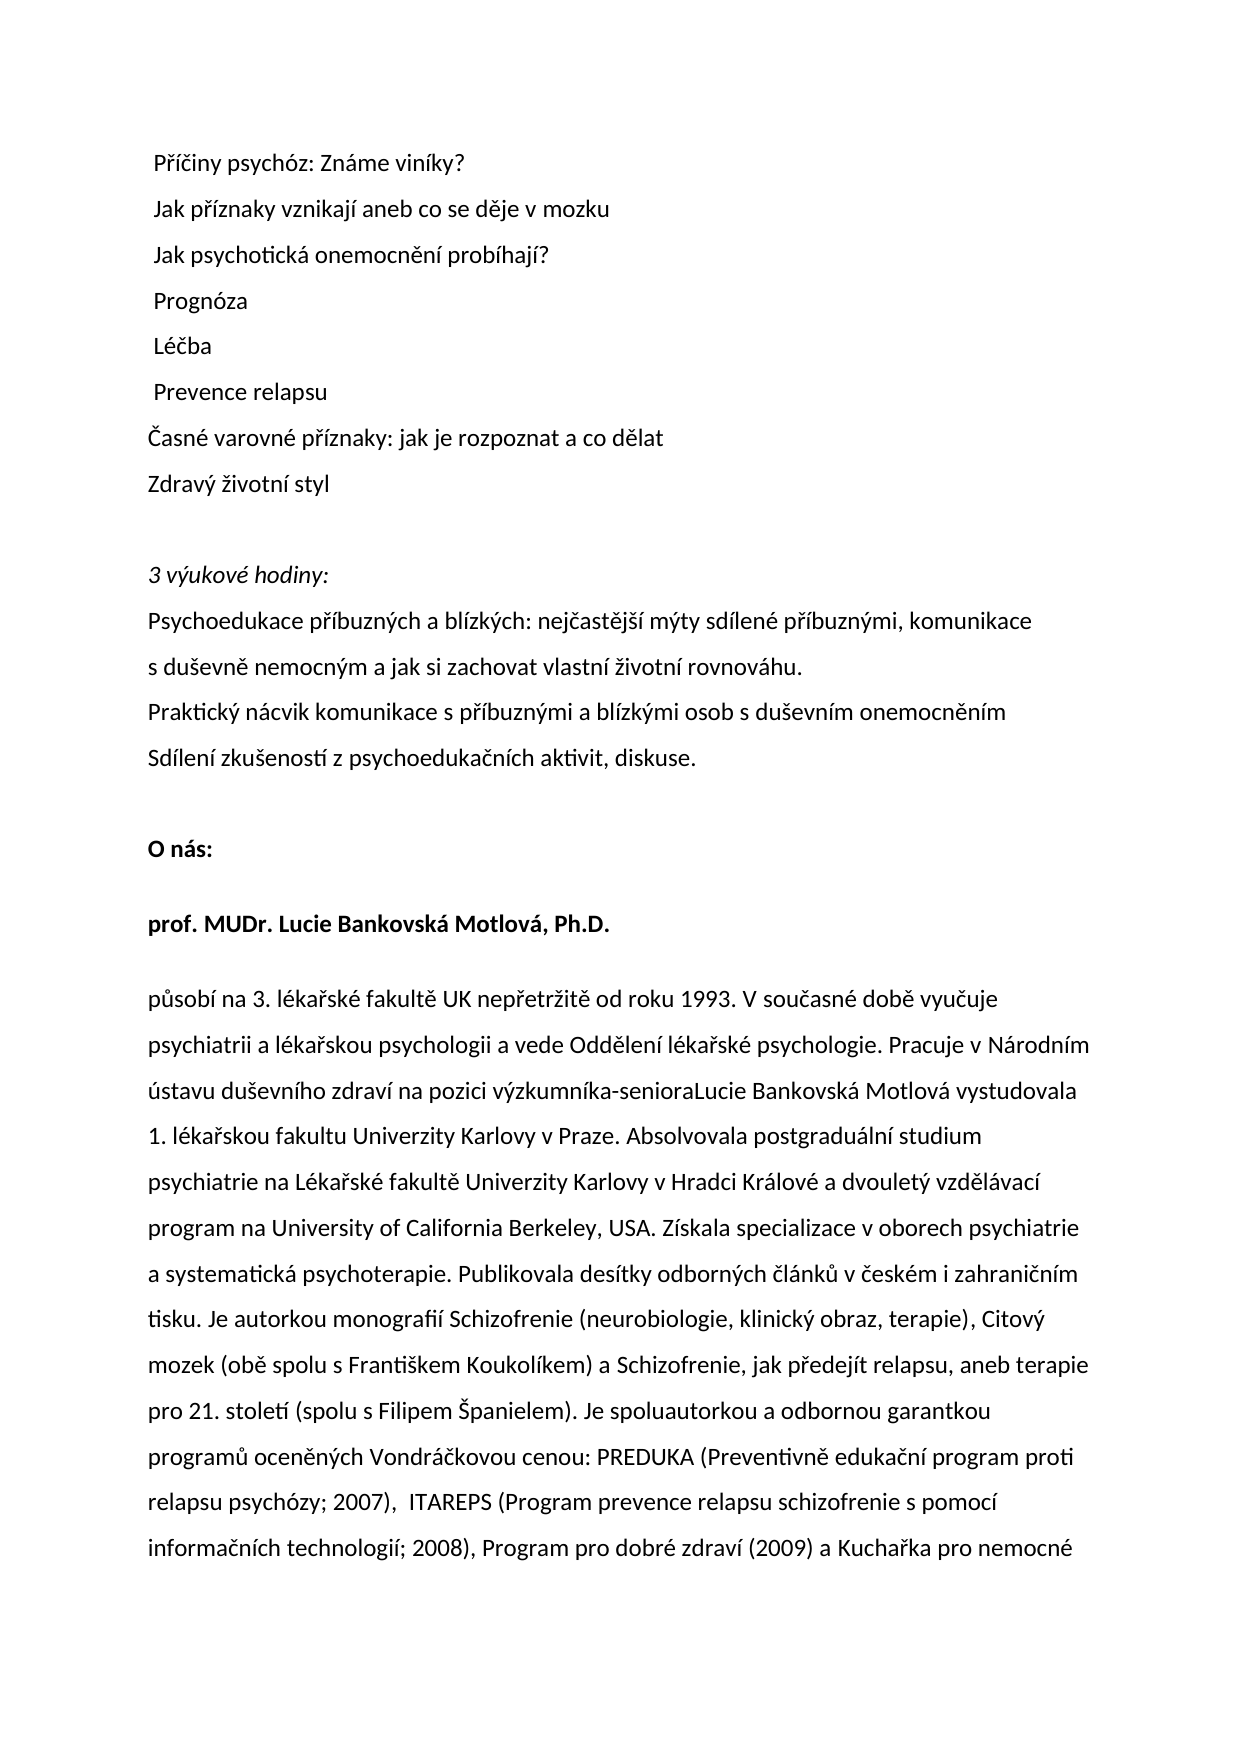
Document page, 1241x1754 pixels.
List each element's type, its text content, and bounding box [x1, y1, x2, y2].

text Praktický nácvik komunikace s příbuznými a blízkými osob s duševním onemocněním [148, 696, 1093, 727]
text Léčba [148, 331, 1093, 361]
text Časné varovné příznaky: jak je rozpoznat a co dělat [148, 422, 1093, 452]
text Příčiny psychóz: Známe viníky? [148, 148, 1093, 178]
text 3 výukové hodiny: [148, 559, 1093, 590]
text Prevence relapsu [148, 376, 1093, 407]
text Sdílení zkušeností z psychoedukačních aktivit, diskuse. [148, 742, 1093, 773]
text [148, 983, 1093, 1563]
text prof. MUDr. Lucie Bankovská Motlová, Ph.D. [148, 908, 1093, 939]
text O nás: [148, 833, 1093, 864]
text Prognóza [148, 285, 1093, 315]
text Zdravý životní styl [148, 468, 1093, 498]
text Jak příznaky vznikají aneb co se děje v mozku [148, 193, 1093, 224]
text Psychoedukace příbuzných a blízkých: nejčastější mýty sdílené příbuznými, komunikace s duševně nemocným a jak si zachovat vlastní životní rovnováhu. [148, 605, 1093, 681]
text Jak psychotická onemocnění probíhají? [148, 239, 1093, 269]
